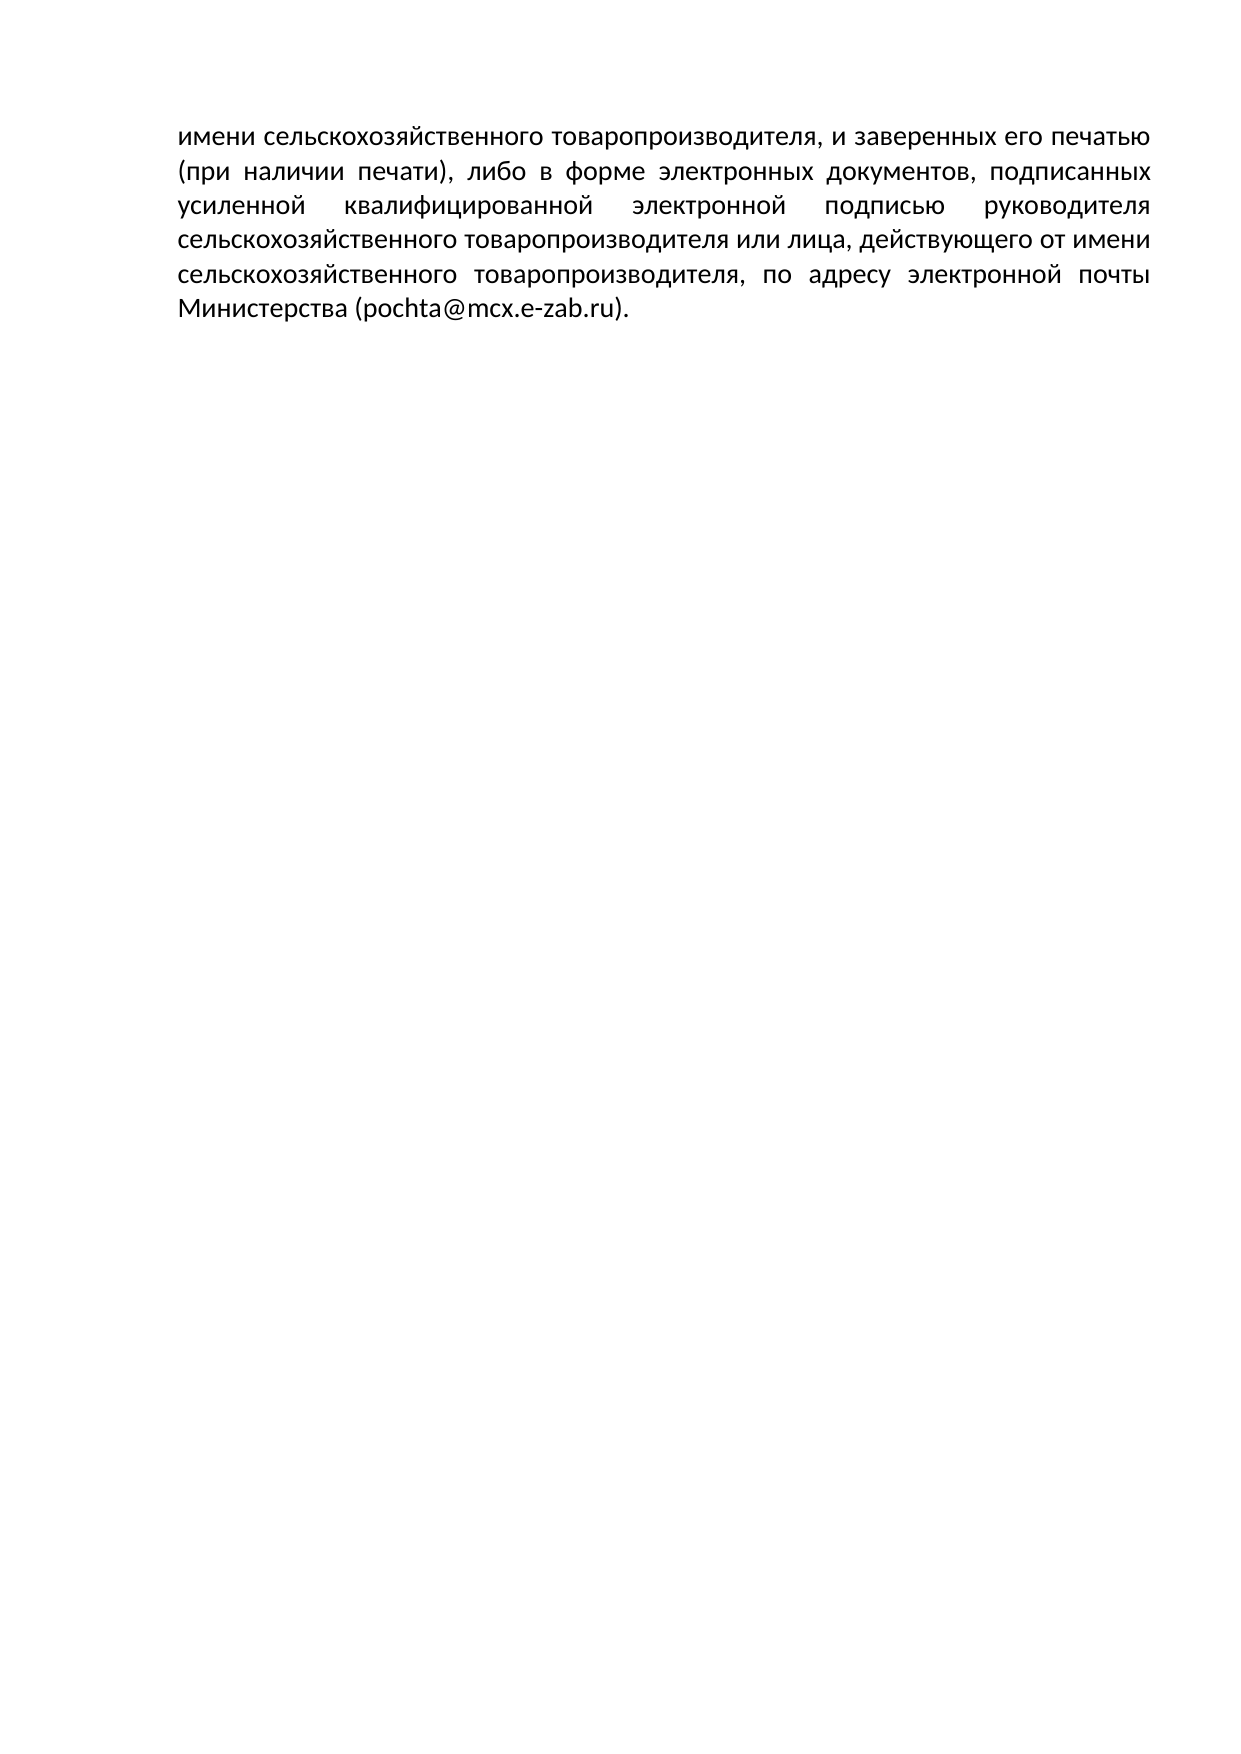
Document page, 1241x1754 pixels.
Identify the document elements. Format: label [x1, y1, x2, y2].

text [177, 118, 1152, 324]
